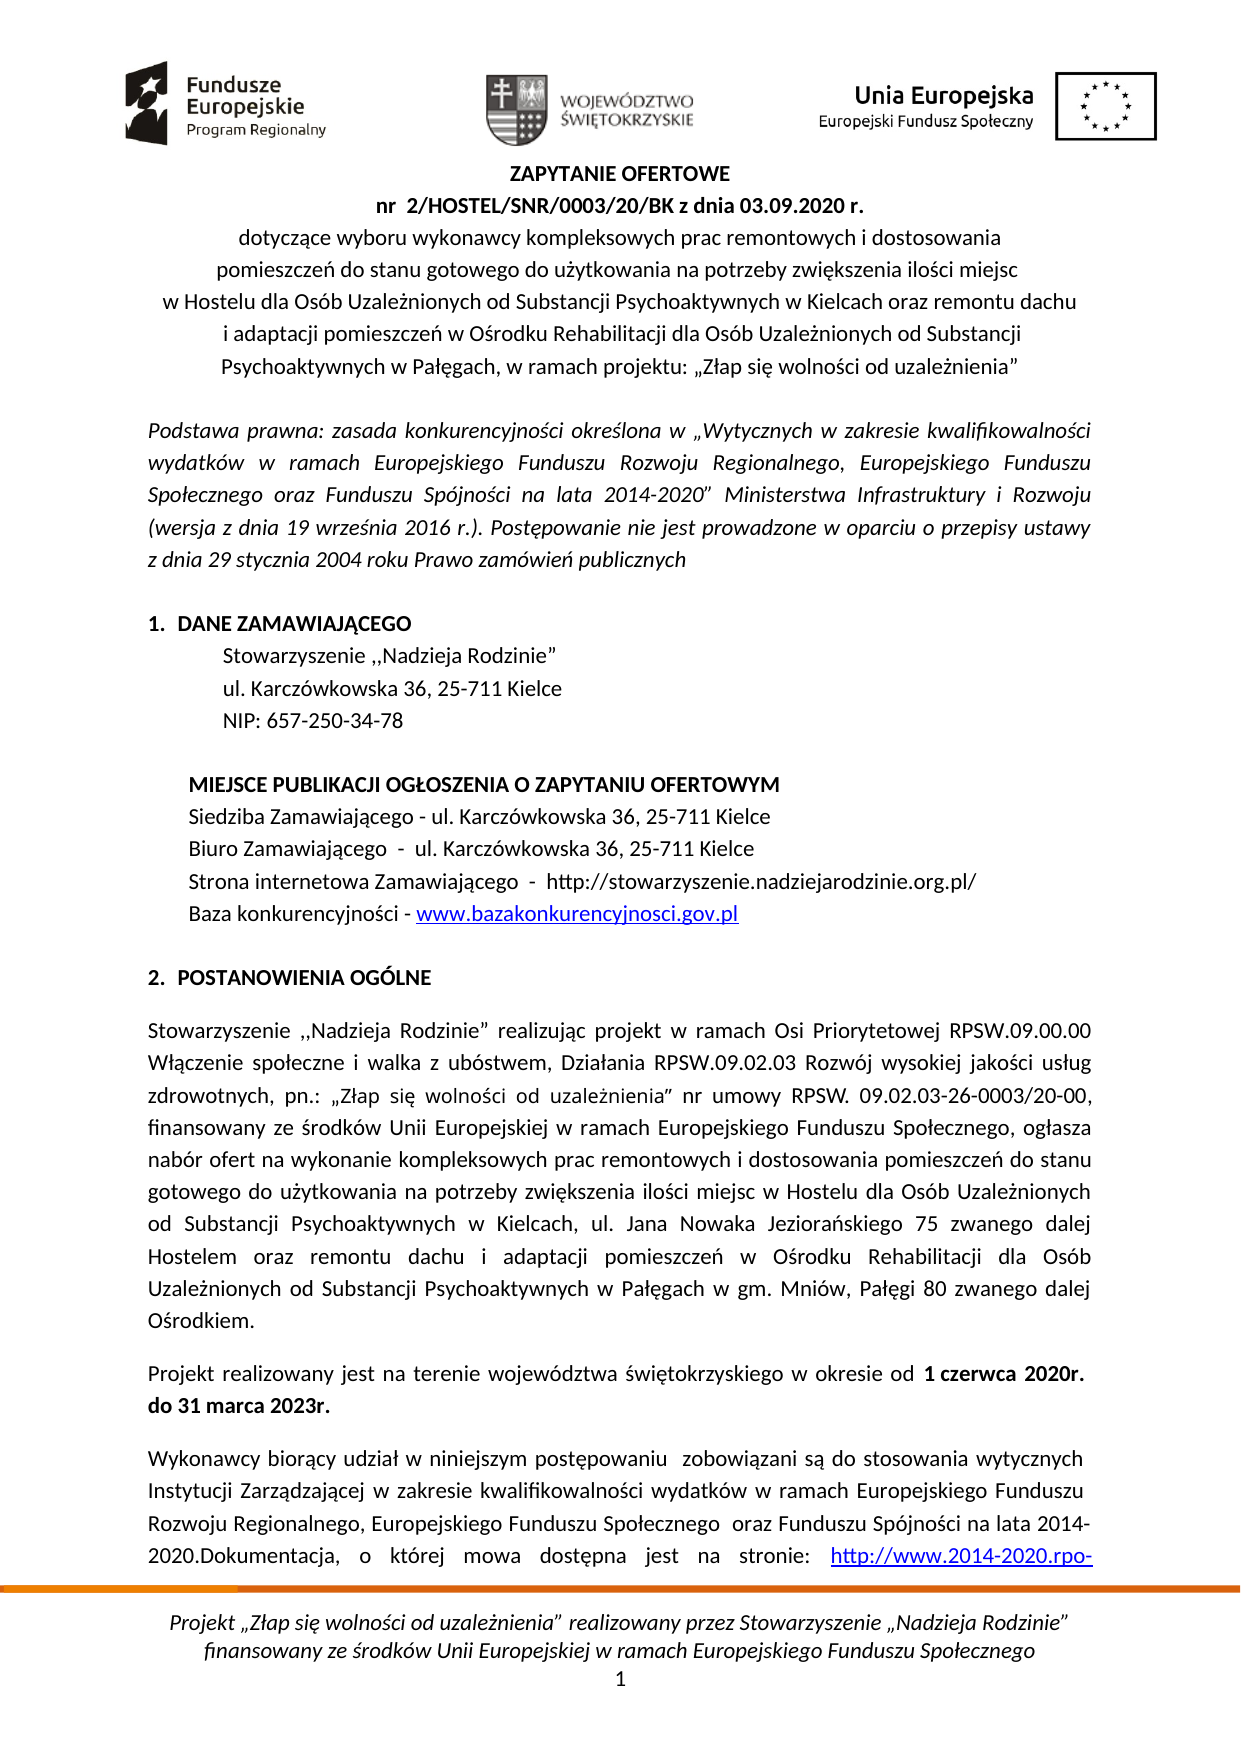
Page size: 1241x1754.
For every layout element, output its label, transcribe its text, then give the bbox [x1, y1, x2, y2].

list DANE ZAMAWIAJĄCEGO [148, 609, 1093, 637]
text dotyczące wyboru wykonawcy kompleksowych prac remontowych i dostosowania [148, 223, 1093, 251]
text MIEJSCE PUBLIKACJI OGŁOSZENIA O ZAPYTANIU OFERTOWYM [148, 770, 1093, 798]
text Stowarzyszenie ,,Nadzieja Rodzinie” realizując projekt w ramach Osi Priorytetowej RPSW.09.00.00 Włączenie społeczne i walka z ubóstwem, Działania RPSW.09.02.03 Rozwój wysokiej jakości usług zdrowotnych, pn.: „Złap się wolności od uzależnienia” nr umowy RPSW. 09.02.03-26-0003/20-00, finansowany ze środków Unii Europejskiej w ramach Europejskiego Funduszu Społecznego, ogłasza nabór ofert na wykonanie kompleksowych prac remontowych i dostosowania pomieszczeń do stanu gotowego do użytkowania na potrzeby zwiększenia ilości miejsc w Hostelu dla Osób Uzależnionych od Substancji Psychoaktywnych w Kielcach, ul. Jana Nowaka Jeziorańskiego 75 zwanego dalej Hostelem oraz remontu dachu i adaptacji pomieszczeń w Ośrodku Rehabilitacji dla Osób Uzależnionych od Substancji Psychoaktywnych w Pałęgach w gm. Mniów, Pałęgi 80 zwanego dalej Ośrodkiem. [148, 1016, 1093, 1334]
text ZAPYTANIE OFERTOWE [148, 159, 1093, 187]
text Siedziba Zamawiającego - ul. Karczówkowska 36, 25-711 Kielce [188, 802, 1093, 830]
picture [455, 62, 748, 159]
list Stowarzyszenie ,,Nadzieja Rodzinie” [223, 641, 1093, 669]
text Podstawa prawna: zasada konkurencyjności określona w „Wytycznych w zakresie kwalifikowalności wydatków w ramach Europejskiego Funduszu Rozwoju Regionalnego, Europejskiego Funduszu Społecznego oraz Funduszu Spójności na lata 2014-2020” Ministerstwa Infrastruktury i Rozwoju (wersja z dnia 19 września 2016 r.). Postępowanie nie jest prowadzone w oparciu o przepisy ustawy z dnia 29 stycznia 2004 roku Prawo zamówień publicznych [148, 416, 1093, 573]
text Strona internetowa Zamawiającego - http://stowarzyszenie.nadziejarodzinie.org.pl/ [188, 867, 1093, 895]
picture [797, 49, 1179, 163]
text Baza konkurencyjności - www.bazakonkurencyjnosci.gov.pl [188, 899, 1093, 927]
text nr 2/HOSTEL/SNR/0003/20/BK z dnia 03.09.2020 r. [148, 191, 1093, 219]
list ul. Karczówkowska 36, 25-711 Kielce [223, 674, 1093, 702]
text pomieszczeń do stanu gotowego do użytkowania na potrzeby zwiększenia ilości miejsc w Hostelu dla Osób Uzależnionych od Substancji Psychoaktywnych w Kielcach oraz remontu dachu i adaptacji pomieszczeń w Ośrodku Rehabilitacji dla Osób Uzależnionych od Substancji Psychoaktywnych w Pałęgach, w ramach projektu: „Złap się wolności od uzależnienia” [148, 255, 1093, 380]
text Biuro Zamawiającego - ul. Karczówkowska 36, 25-711 Kielce [188, 834, 1093, 863]
text Projekt realizowany jest na terenie województwa świętokrzyskiego w okresie od 1 czerwca 2020r. do 31 marca 2023r. [148, 1359, 1093, 1419]
picture [105, 40, 375, 163]
list POSTANOWIENIA OGÓLNE [148, 963, 1093, 991]
list NIP: 657-250-34-78 [223, 706, 1093, 734]
